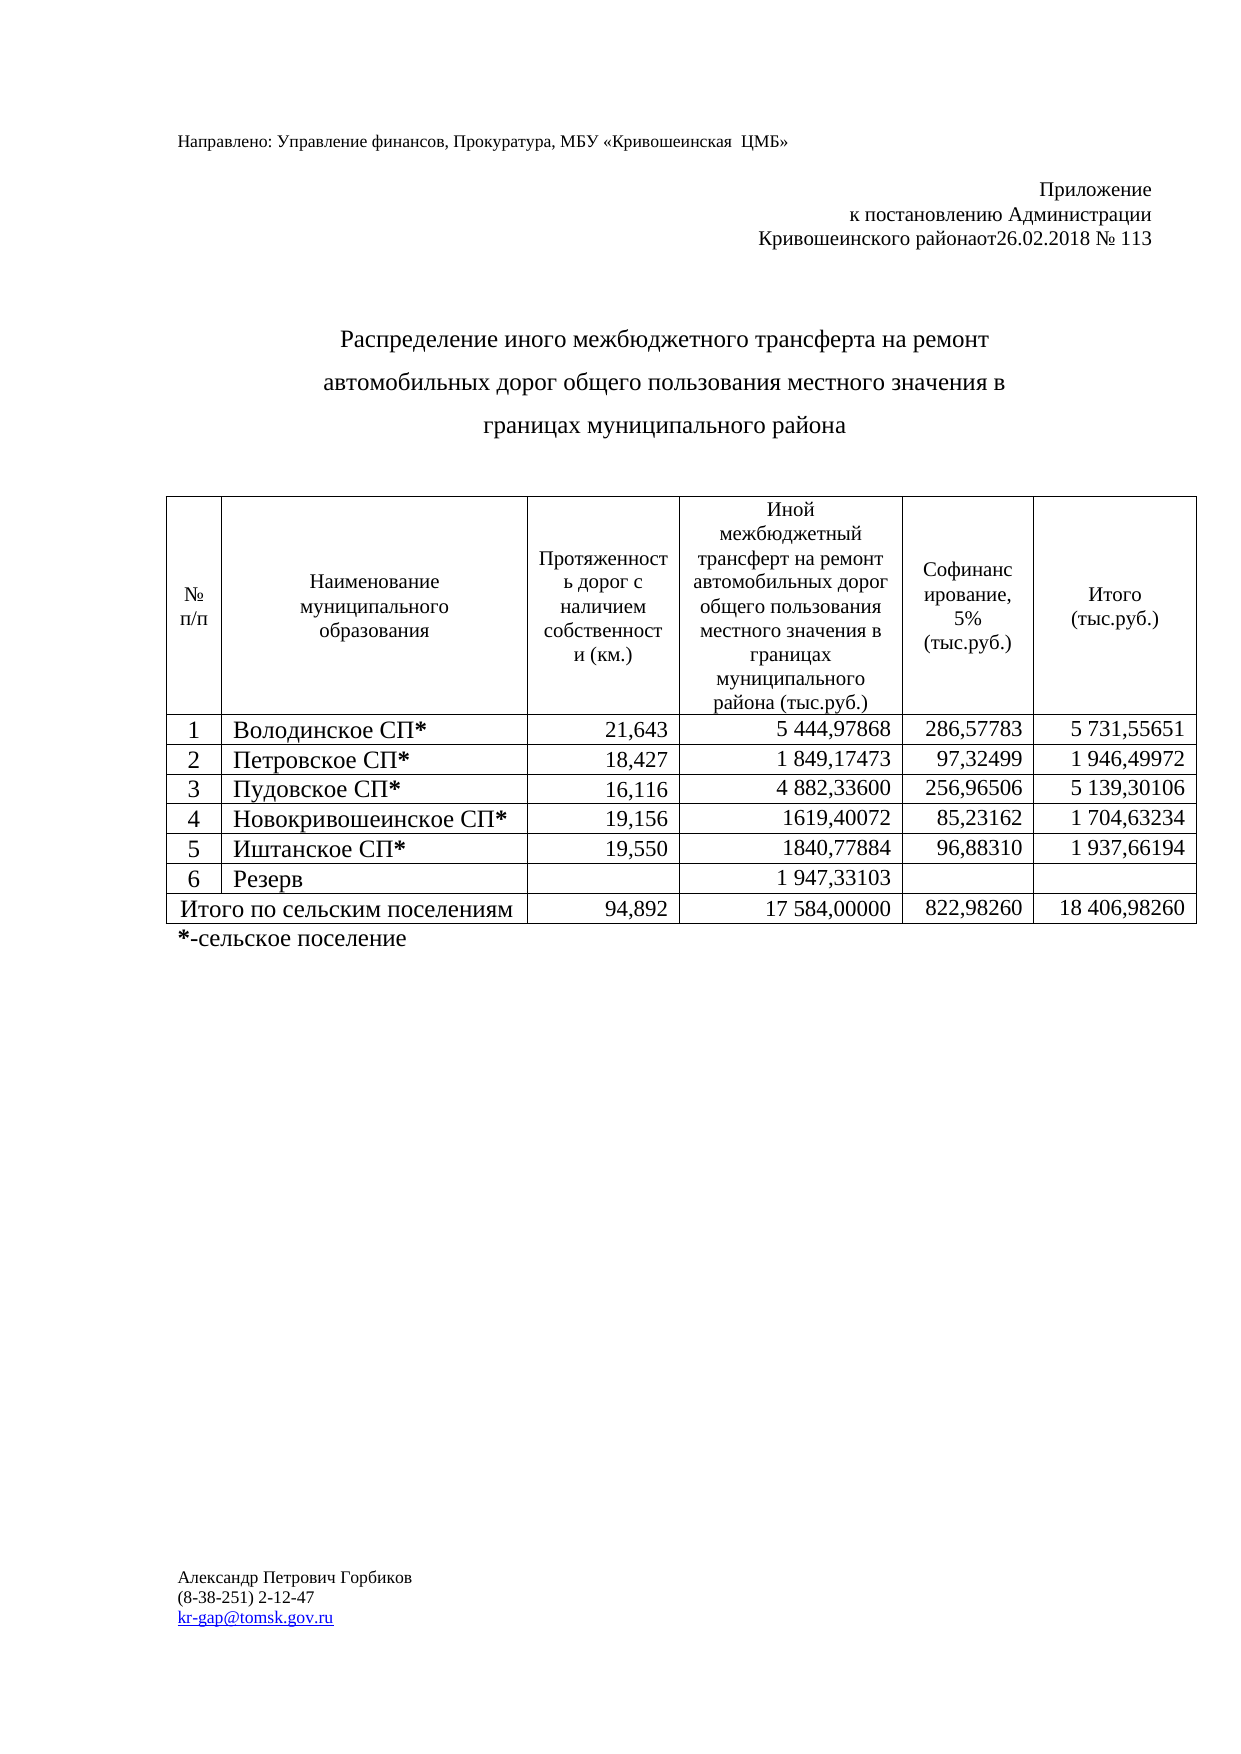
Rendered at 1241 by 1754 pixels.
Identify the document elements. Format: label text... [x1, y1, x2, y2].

table_cell 19,550 [528, 834, 679, 863]
table_cell 5 [167, 834, 221, 863]
table_cell 2 [167, 745, 221, 773]
table_cell Новокривошеинское СП* [222, 804, 527, 833]
table_cell 97,32499 [903, 745, 1033, 773]
table_cell 3 [167, 775, 221, 803]
table_cell 5 731,55651 [1034, 715, 1196, 744]
table_cell 85,23162 [903, 804, 1033, 833]
text Распределение иного межбюджетного трансферта на ремонт автомобильных дорог общего пользования местного значения в границах муниципального района [177, 324, 1152, 439]
table_cell [903, 864, 1033, 893]
table_cell 822,98260 [903, 894, 1033, 922]
table_cell 17 584,00000 [680, 894, 902, 922]
text kr-gap@tomsk.gov.ru [177, 1607, 1152, 1627]
table_cell Резерв [222, 864, 527, 893]
table_header Наименование муниципального образования [222, 497, 527, 714]
table_cell 1 937,66194 [1034, 834, 1196, 863]
table_header Иной межбюджетный трансферт на ремонт автомобильных дорог общего пользования местного значения в границах муниципального района (тыс.руб.) [680, 497, 902, 714]
table_header Итого (тыс.руб.) [1034, 497, 1196, 714]
table_cell 18,427 [528, 745, 679, 773]
table_cell 1 947,33103 [680, 864, 902, 893]
table_cell 96,88310 [903, 834, 1033, 863]
table_cell 19,156 [528, 804, 679, 833]
table_cell [528, 864, 679, 893]
table_cell 21,643 [528, 715, 679, 744]
table_cell 1840,77884 [680, 834, 902, 863]
table_cell 5 444,97868 [680, 715, 902, 744]
table_cell 6 [167, 864, 221, 893]
table_cell 4 [167, 804, 221, 833]
table_cell 1619,40072 [680, 804, 902, 833]
table_cell 1 946,49972 [1034, 745, 1196, 773]
table_cell [1034, 864, 1196, 893]
table_cell 18 406,98260 [1034, 894, 1196, 922]
table_cell 1 704,63234 [1034, 804, 1196, 833]
table_header Протяженность дорог с наличием собственности (км.) [528, 497, 679, 714]
text к постановлению Администрации [177, 201, 1152, 226]
table_cell Пудовское СП* [222, 775, 527, 803]
table_cell 16,116 [528, 775, 679, 803]
table_cell Иштанское СП* [222, 834, 527, 863]
table_cell 4 882,33600 [680, 775, 902, 803]
table_cell 1 [167, 715, 221, 744]
table_header № п/п [167, 497, 221, 714]
table_cell Володинское СП* [222, 715, 527, 744]
text (8-38-251) 2-12-47 [177, 1587, 1152, 1607]
table_cell 1 849,17473 [680, 745, 902, 773]
text Кривошеинского районаот26.02.2018 № 113 [177, 226, 1152, 250]
text *-сельское поселение [177, 924, 1152, 952]
text Александр Петрович Горбиков [177, 1567, 1152, 1587]
table_cell 286,57783 [903, 715, 1033, 744]
table_cell 5 139,30106 [1034, 775, 1196, 803]
table_cell Итого по сельским поселениям [167, 894, 527, 922]
text Приложение [177, 177, 1152, 201]
text Направлено: Управление финансов, Прокуратура, МБУ «Кривошеинская ЦМБ» [177, 128, 1152, 152]
table_header Софинанс ирование, 5% (тыс.руб.) [903, 497, 1033, 714]
table_cell Петровское СП* [222, 745, 527, 773]
table_cell 94,892 [528, 894, 679, 922]
table_cell 256,96506 [903, 775, 1033, 803]
